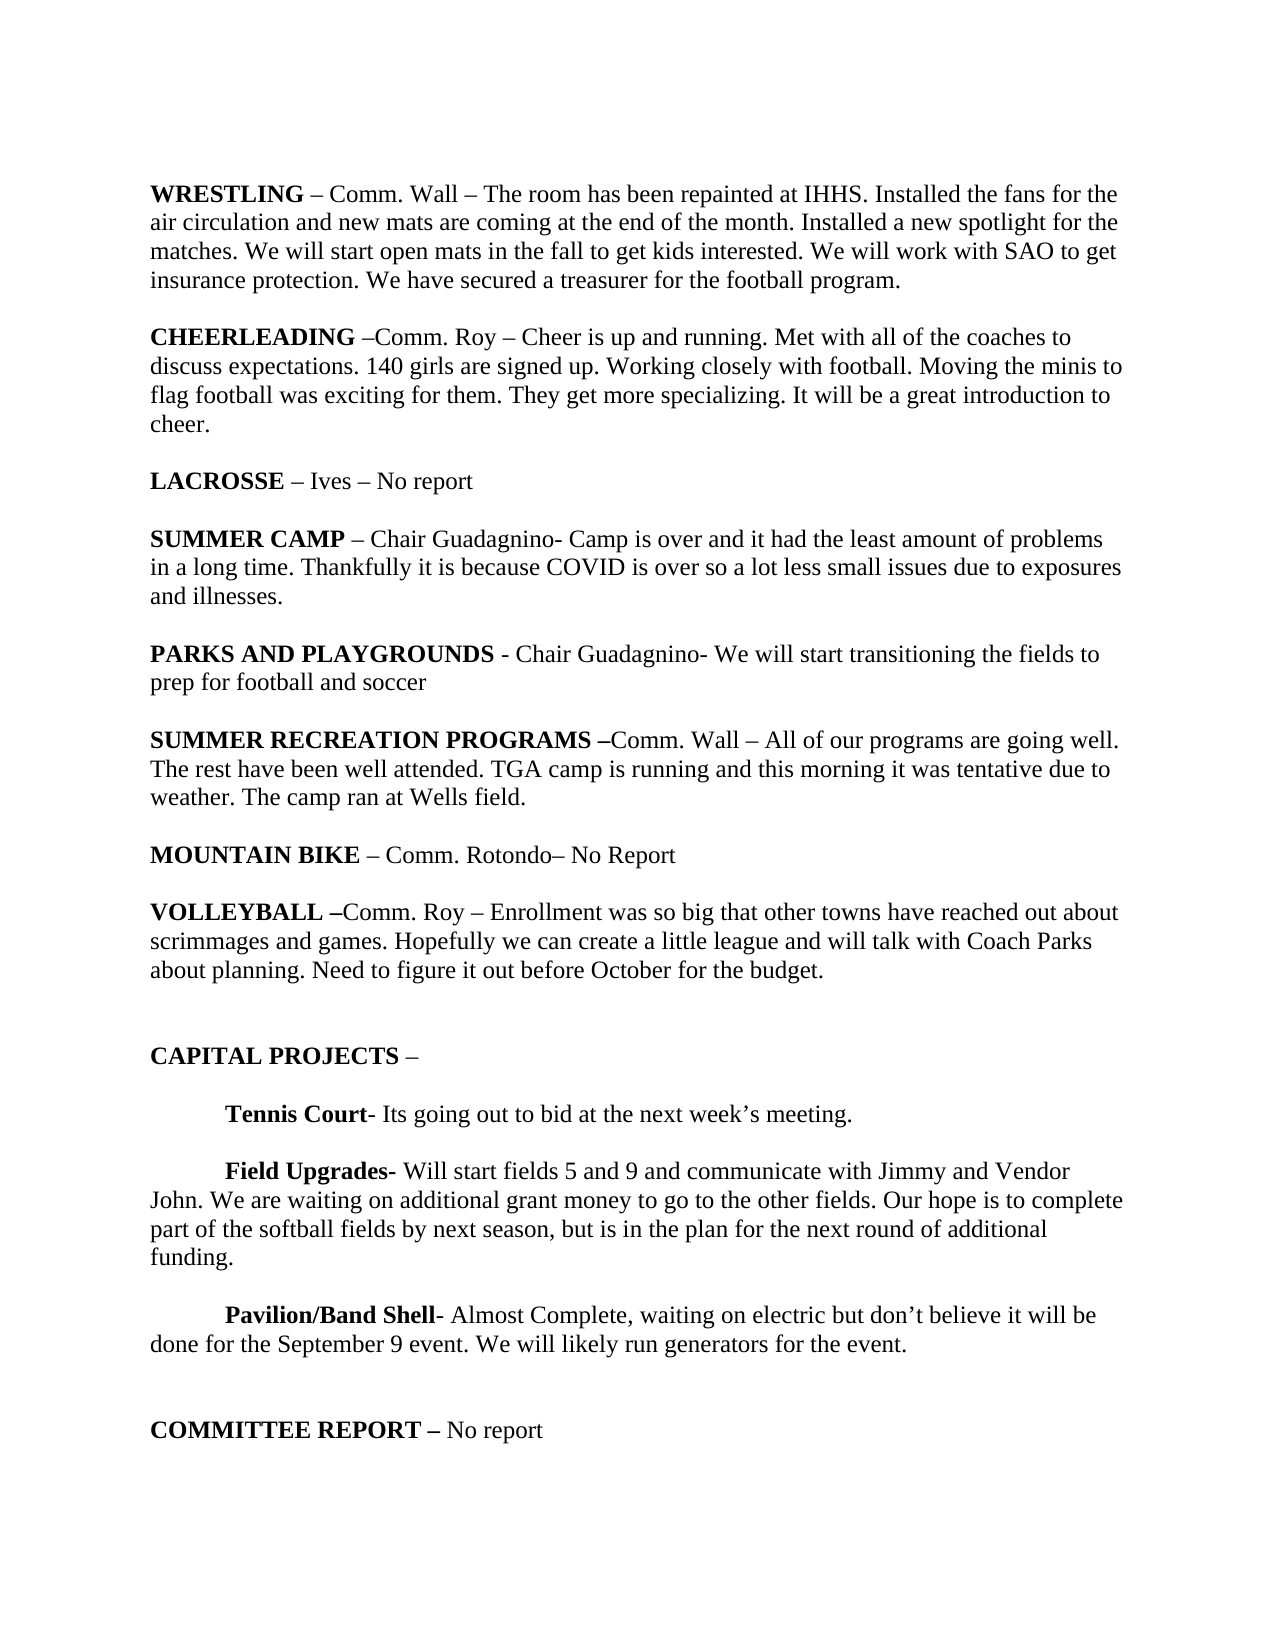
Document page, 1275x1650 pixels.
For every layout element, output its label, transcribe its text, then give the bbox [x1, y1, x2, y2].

text LACROSSE – Ives – No report [150, 466, 1125, 495]
text Tennis Court- Its going out to bid at the next week’s meeting. [150, 1099, 1125, 1127]
text CHEERLEADING –Comm. Roy – Cheer is up and running. Met with all of the coaches to discuss expectations. 140 girls are signed up. Working closely with football. Moving the minis to flag football was exciting for them. They get more specializing. It will be a great introduction to cheer. [150, 322, 1125, 437]
text SUMMER CAMP – Chair Guadagnino- Camp is over and it had the least amount of problems in a long time. Thankfully it is because COVID is over so a lot less small issues due to exposures and illnesses. [150, 524, 1125, 610]
text WRESTLING – Comm. Wall – The room has been repainted at IHHS. Installed the fans for the air circulation and new mats are coming at the end of the month. Installed a new spotlight for the matches. We will start open mats in the fall to get kids interested. We will work with SAO to get insurance protection. We have secured a treasurer for the football program. [150, 179, 1125, 294]
text Pavilion/Band Shell- Almost Complete, waiting on electric but don’t believe it will be done for the September 9 event. We will likely run generators for the event. [150, 1300, 1125, 1357]
text CAPITAL PROJECTS – [150, 1041, 1125, 1070]
text MOUNTAIN BIKE – Comm. Rotondo– No Report [150, 840, 1125, 869]
text PARKS AND PLAYGROUNDS - Chair Guadagnino- We will start transitioning the fields to prep for football and soccer [150, 639, 1125, 696]
text SUMMER RECREATION PROGRAMS –Comm. Wall – All of our programs are going well. The rest have been well attended. TGA camp is running and this morning it was tentative due to weather. The camp ran at Wells field. [150, 725, 1125, 811]
text COMMITTEE REPORT – No report [150, 1415, 1125, 1444]
text Field Upgrades- Will start fields 5 and 9 and communicate with Jimmy and Vendor John. We are waiting on additional grant money to go to the other fields. Our hope is to complete part of the softball fields by next season, but is in the plan for the next round of additional funding. [150, 1156, 1125, 1271]
text VOLLEYBALL –Comm. Roy – Enrollment was so big that other towns have reached out about scrimmages and games. Hopefully we can create a little league and will talk with Coach Parks about planning. Need to figure it out before October for the budget. [150, 897, 1125, 984]
